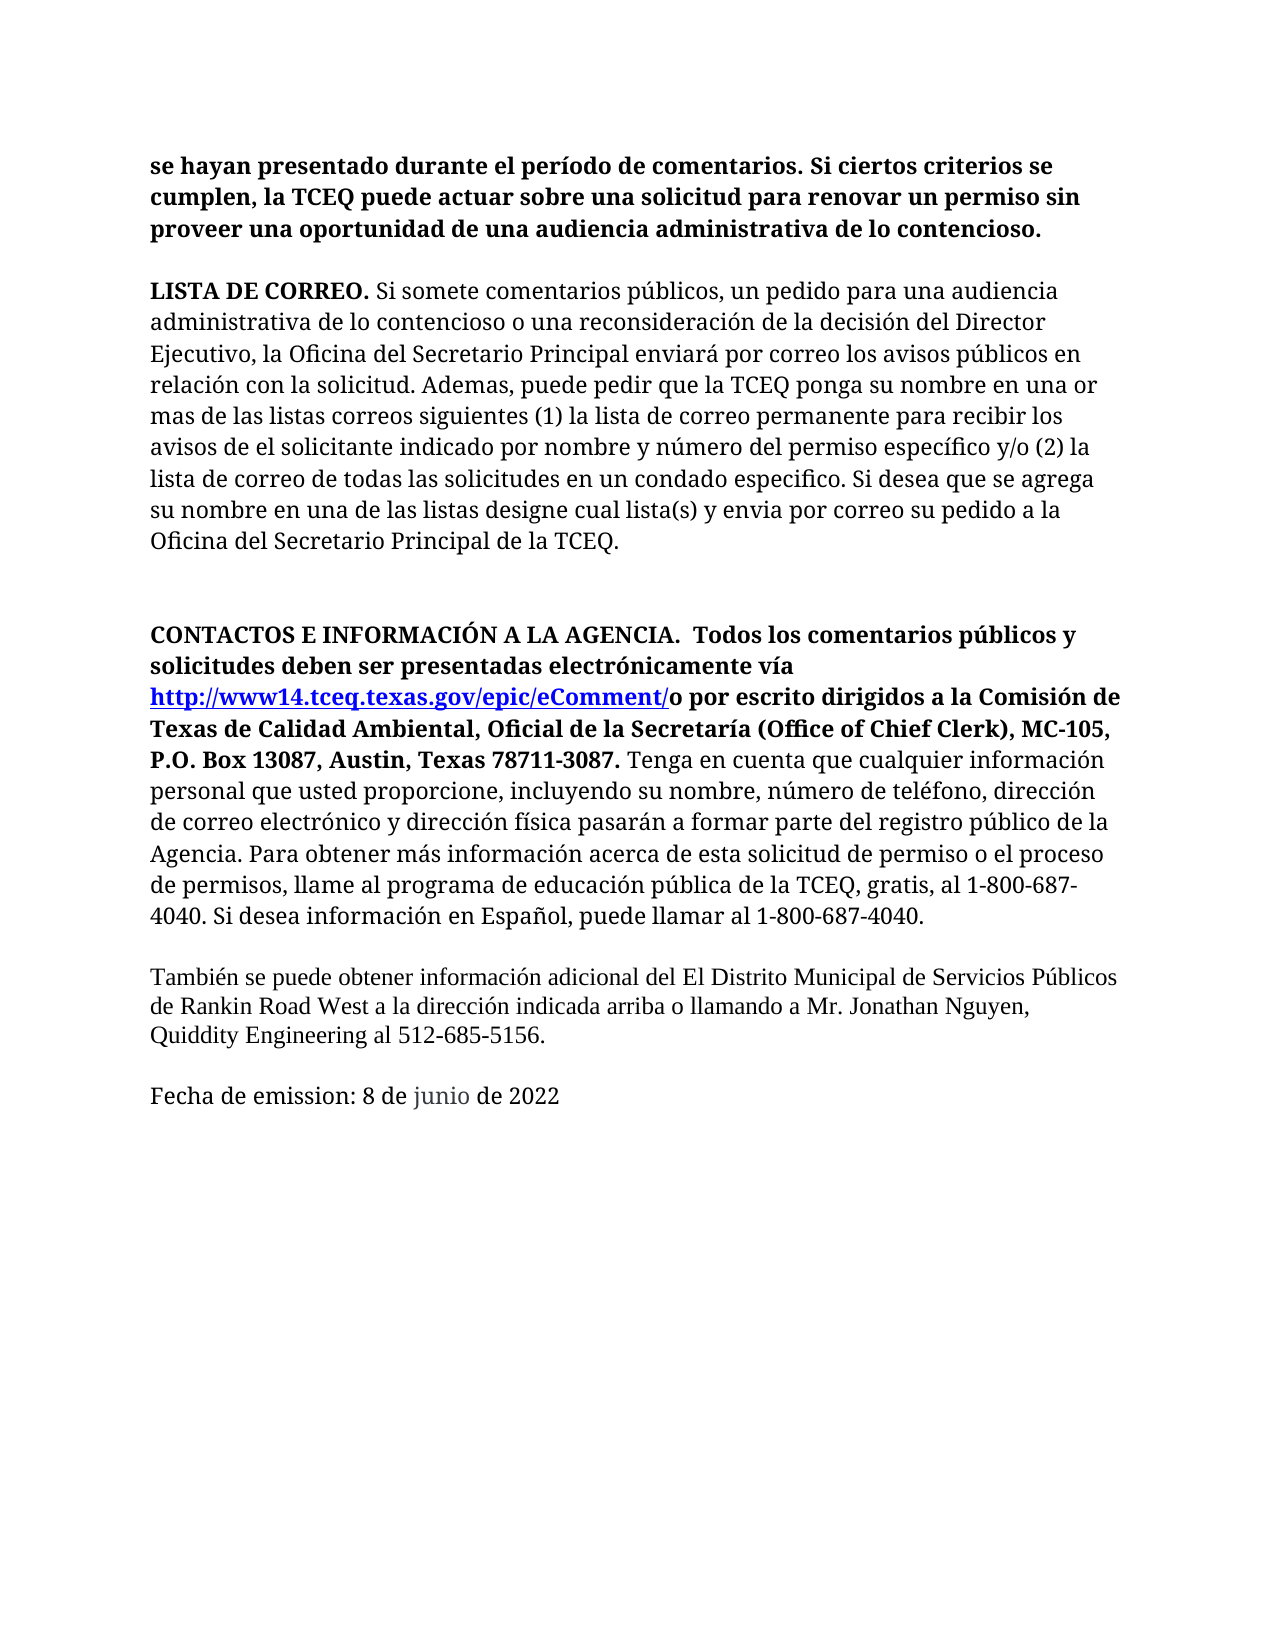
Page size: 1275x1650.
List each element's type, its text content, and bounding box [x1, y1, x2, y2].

text LISTA DE CORREO. Si somete comentarios públicos, un pedido para una audiencia administrativa de lo contencioso o una reconsideración de la decisión del Director Ejecutivo, la Oficina del Secretario Principal enviará por correo los avisos públicos en relación con la solicitud. Ademas, puede pedir que la TCEQ ponga su nombre en una or mas de las listas correos siguientes (1) la lista de correo permanente para recibir los avisos de el solicitante indicado por nombre y número del permiso específico y/o (2) la lista de correo de todas las solicitudes en un condado especifico. Si desea que se agrega su nombre en una de las listas designe cual lista(s) y envia por correo su pedido a la Oficina del Secretario Principal de la TCEQ. [150, 275, 1125, 556]
text CONTACTOS E INFORMACIÓN A LA AGENCIA. Todos los comentarios públicos y solicitudes deben ser presentadas electrónicamente vía http://www14.tceq.texas.gov/epic/eComment/o por escrito dirigidos a la Comisión de Texas de Calidad Ambiental, Oficial de la Secretaría (Office of Chief Clerk), MC-105, P.O. Box 13087, Austin, Texas 78711-3087. Tenga en cuenta que cualquier información personal que usted proporcione, incluyendo su nombre, número de teléfono, dirección de correo electrónico y dirección física pasarán a formar parte del registro público de la Agencia. Para obtener más información acerca de esta solicitud de permiso o el proceso de permisos, llame al programa de educación pública de la TCEQ, gratis, al 1-800-687-4040. Si desea información en Español, puede llamar al 1-800-687-4040. [150, 619, 1125, 931]
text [150, 150, 1125, 244]
text Fecha de emission: 8 de junio de 2022 [150, 1080, 1125, 1111]
